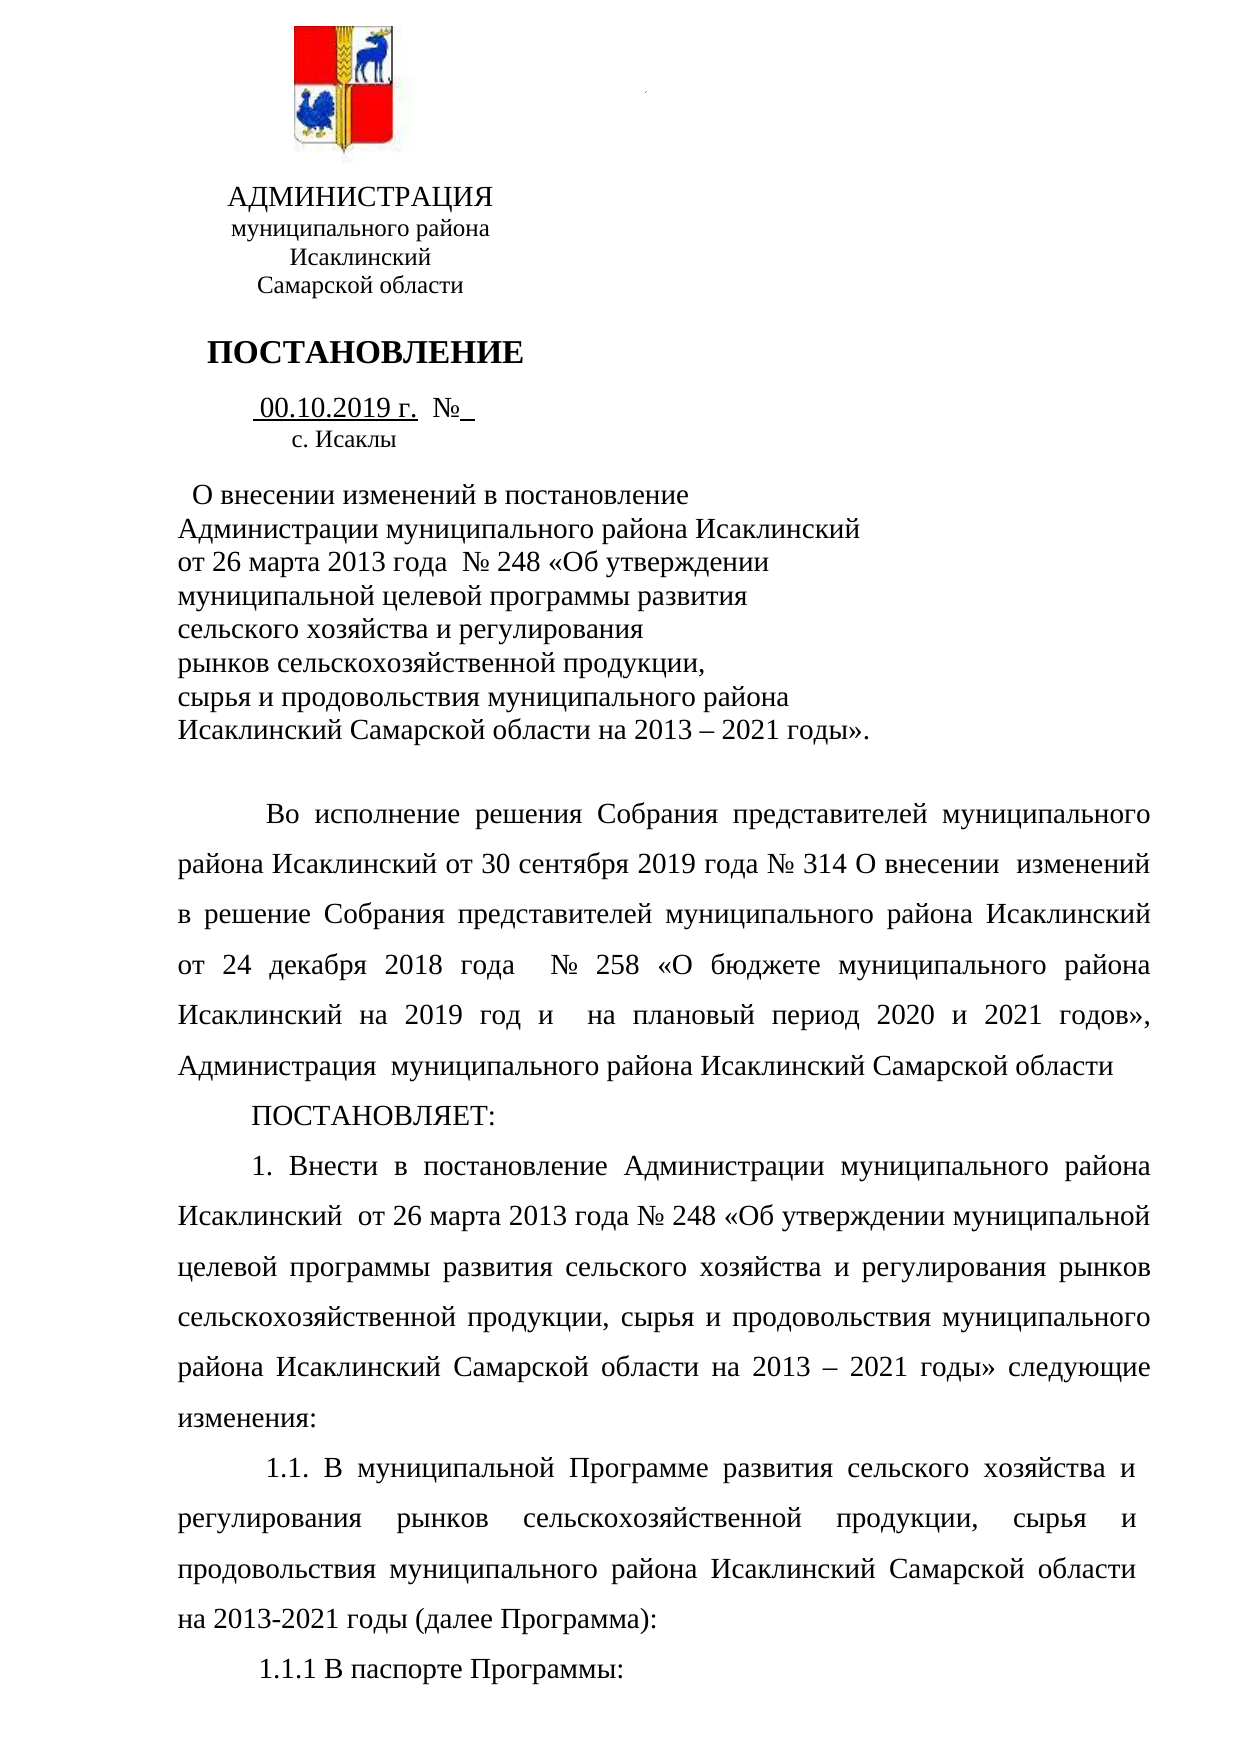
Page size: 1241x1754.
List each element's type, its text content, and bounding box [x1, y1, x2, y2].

text Исаклинский Самарской области на 2013 – 2021 годы». [177, 712, 1152, 746]
title 1.1. В муниципальной Программе развития сельского хозяйства и регулирования рынков сельскохозяйственной продукции, сырья и продовольствия муниципального района Исаклинский Самарской области на 2013-2021 годы (далее Программа): [133, 1450, 1137, 1634]
title 1.1.1 В паспорте Программы: [133, 1651, 1137, 1685]
text О внесении изменений в постановление [177, 477, 1152, 511]
text сельского хозяйства и регулирования [177, 612, 1152, 645]
text сырья и продовольствия муниципального района [177, 679, 1152, 712]
title ПОСТАНОВЛЯЕТ: [177, 1098, 1152, 1131]
text от 26 марта 2013 года № 248 «Об утверждении [177, 544, 1152, 578]
title Во исполнение решения Собрания представителей муниципального района Исаклинский от 30 сентября 2019 года № 314 О внесении изменений в решение Собрания представителей муниципального района Исаклинский от 24 декабря 2018 года № 258 «О бюджете муниципального района Исаклинский на 2019 год и на плановый период 2020 и 2021 годов», Администрация муниципального района Исаклинский Самарской области [177, 796, 1152, 1081]
text рынков сельскохозяйственной продукции, [177, 645, 1152, 679]
picture [294, 26, 426, 180]
text муниципальной целевой программы развития [177, 578, 1152, 612]
text Администрации муниципального района Исаклинский [177, 511, 1152, 544]
title 1. Внести в постановление Администрации муниципального района Исаклинский от 26 марта 2013 года № 248 «Об утверждении муниципальной целевой программы развития сельского хозяйства и регулирования рынков сельскохозяйственной продукции, сырья и продовольствия муниципального района Исаклинский Самарской области на 2013 – 2021 годы» следующие изменения: [177, 1148, 1152, 1433]
